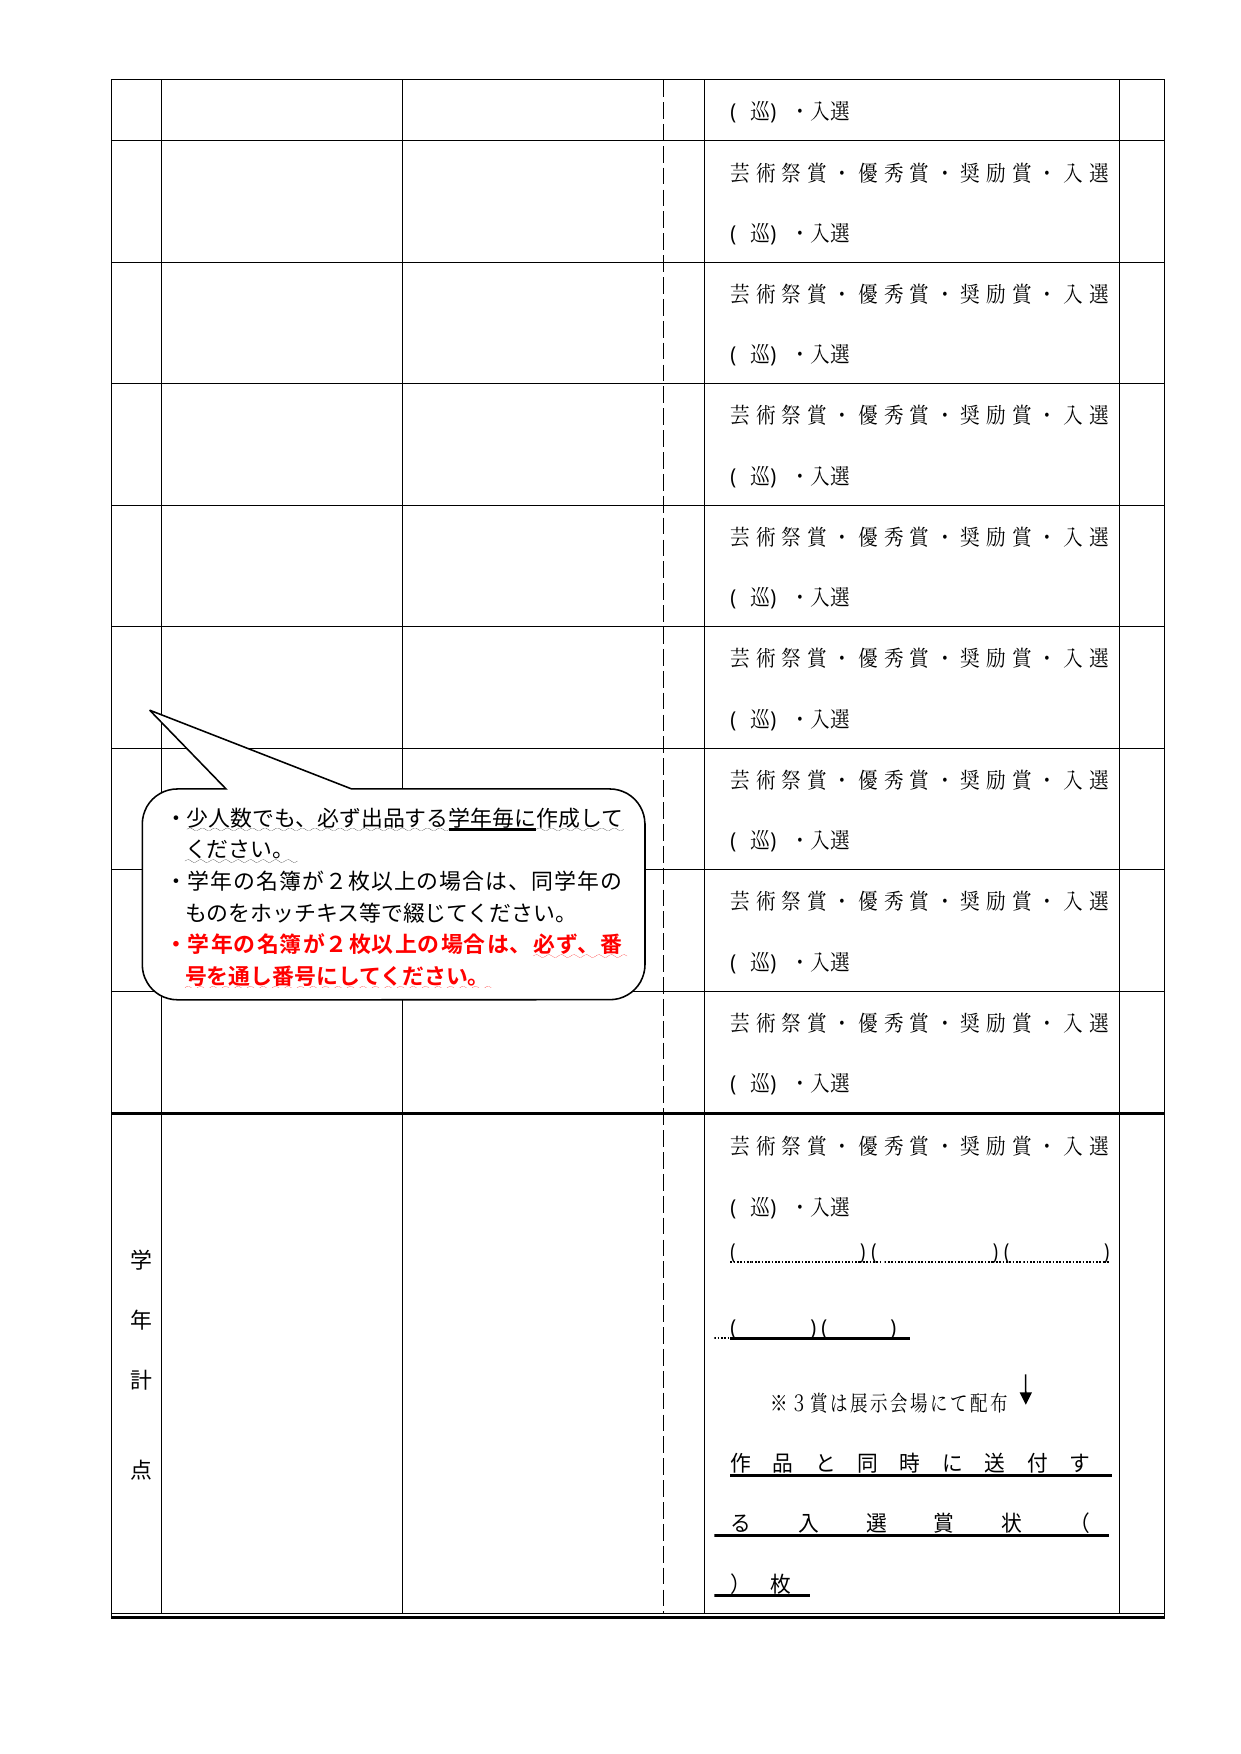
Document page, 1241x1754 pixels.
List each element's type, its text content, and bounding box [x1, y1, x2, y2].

table_cell [403, 80, 664, 140]
table_cell 芸術祭賞・優秀賞・奨励賞・入選(巡)・入選 [705, 870, 1119, 991]
table_cell [403, 1115, 664, 1613]
table_cell [254, 749, 402, 788]
table_cell [403, 749, 664, 869]
table_cell [162, 80, 402, 140]
table_cell 学年計 点 [112, 1115, 161, 1613]
table_cell [664, 870, 704, 991]
table_cell [403, 263, 664, 383]
table_cell [664, 992, 704, 1112]
table_cell [1120, 80, 1164, 140]
table_cell [1120, 263, 1164, 383]
table_cell [403, 506, 664, 626]
table_cell 芸術祭賞・優秀賞・奨励賞・入選(巡)・入選 [705, 263, 1119, 383]
table_cell [403, 627, 664, 748]
table_cell [664, 627, 704, 748]
table_cell 芸術祭賞・優秀賞・奨励賞・入選 (巡)・入選 ( ) ( ) ( ) ( ) ( ) ※３賞は展示会場にて配布 作品と同時に送付する入選賞状（ ）枚 [705, 1115, 1119, 1613]
table_cell [112, 627, 161, 748]
table_cell [636, 870, 664, 991]
table_cell [112, 506, 161, 626]
table_cell [403, 384, 664, 505]
table_cell [664, 141, 704, 262]
table_cell [664, 749, 704, 869]
table_cell [1120, 627, 1164, 748]
table_cell [112, 80, 161, 140]
table_cell 芸術祭賞・優秀賞・奨励賞・入選(巡)・入選 [705, 749, 1119, 869]
table_cell 芸術祭賞・優秀賞・奨励賞・入選(巡)・入選 [705, 992, 1119, 1112]
table_cell [112, 992, 161, 1112]
table_cell 芸術祭賞・優秀賞・奨励賞・入選(巡)・入選 [705, 384, 1119, 505]
table_cell [162, 384, 402, 505]
table_cell [162, 506, 402, 626]
table_cell [1120, 992, 1164, 1112]
table_cell [162, 627, 402, 748]
table_cell [403, 992, 664, 1112]
table_cell [112, 749, 161, 869]
table_cell [112, 384, 161, 505]
table_cell [664, 80, 704, 140]
table_cell [1120, 141, 1164, 262]
table_cell [162, 749, 223, 791]
table_cell [162, 263, 402, 383]
table_cell [664, 384, 704, 505]
table_cell 芸術祭賞・優秀賞・奨励賞・入選(巡)・入選 [705, 627, 1119, 748]
table_cell [162, 141, 402, 262]
table_cell [1120, 870, 1164, 991]
table_cell [112, 870, 151, 991]
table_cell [705, 141, 1119, 262]
table_cell 芸術祭賞・優秀賞・奨励賞・入選(巡)・入選 [705, 506, 1119, 626]
table_cell [1120, 506, 1164, 626]
table_cell [403, 141, 664, 262]
table_cell [1120, 1115, 1164, 1613]
table_cell [162, 998, 402, 1112]
table_cell [1120, 384, 1164, 505]
table_cell [664, 263, 704, 383]
table_cell [112, 141, 161, 262]
table_cell [664, 506, 704, 626]
table_cell [664, 1115, 704, 1613]
table_cell [112, 263, 161, 383]
table_cell [1120, 749, 1164, 869]
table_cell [705, 80, 1119, 140]
table_cell [162, 1115, 402, 1613]
